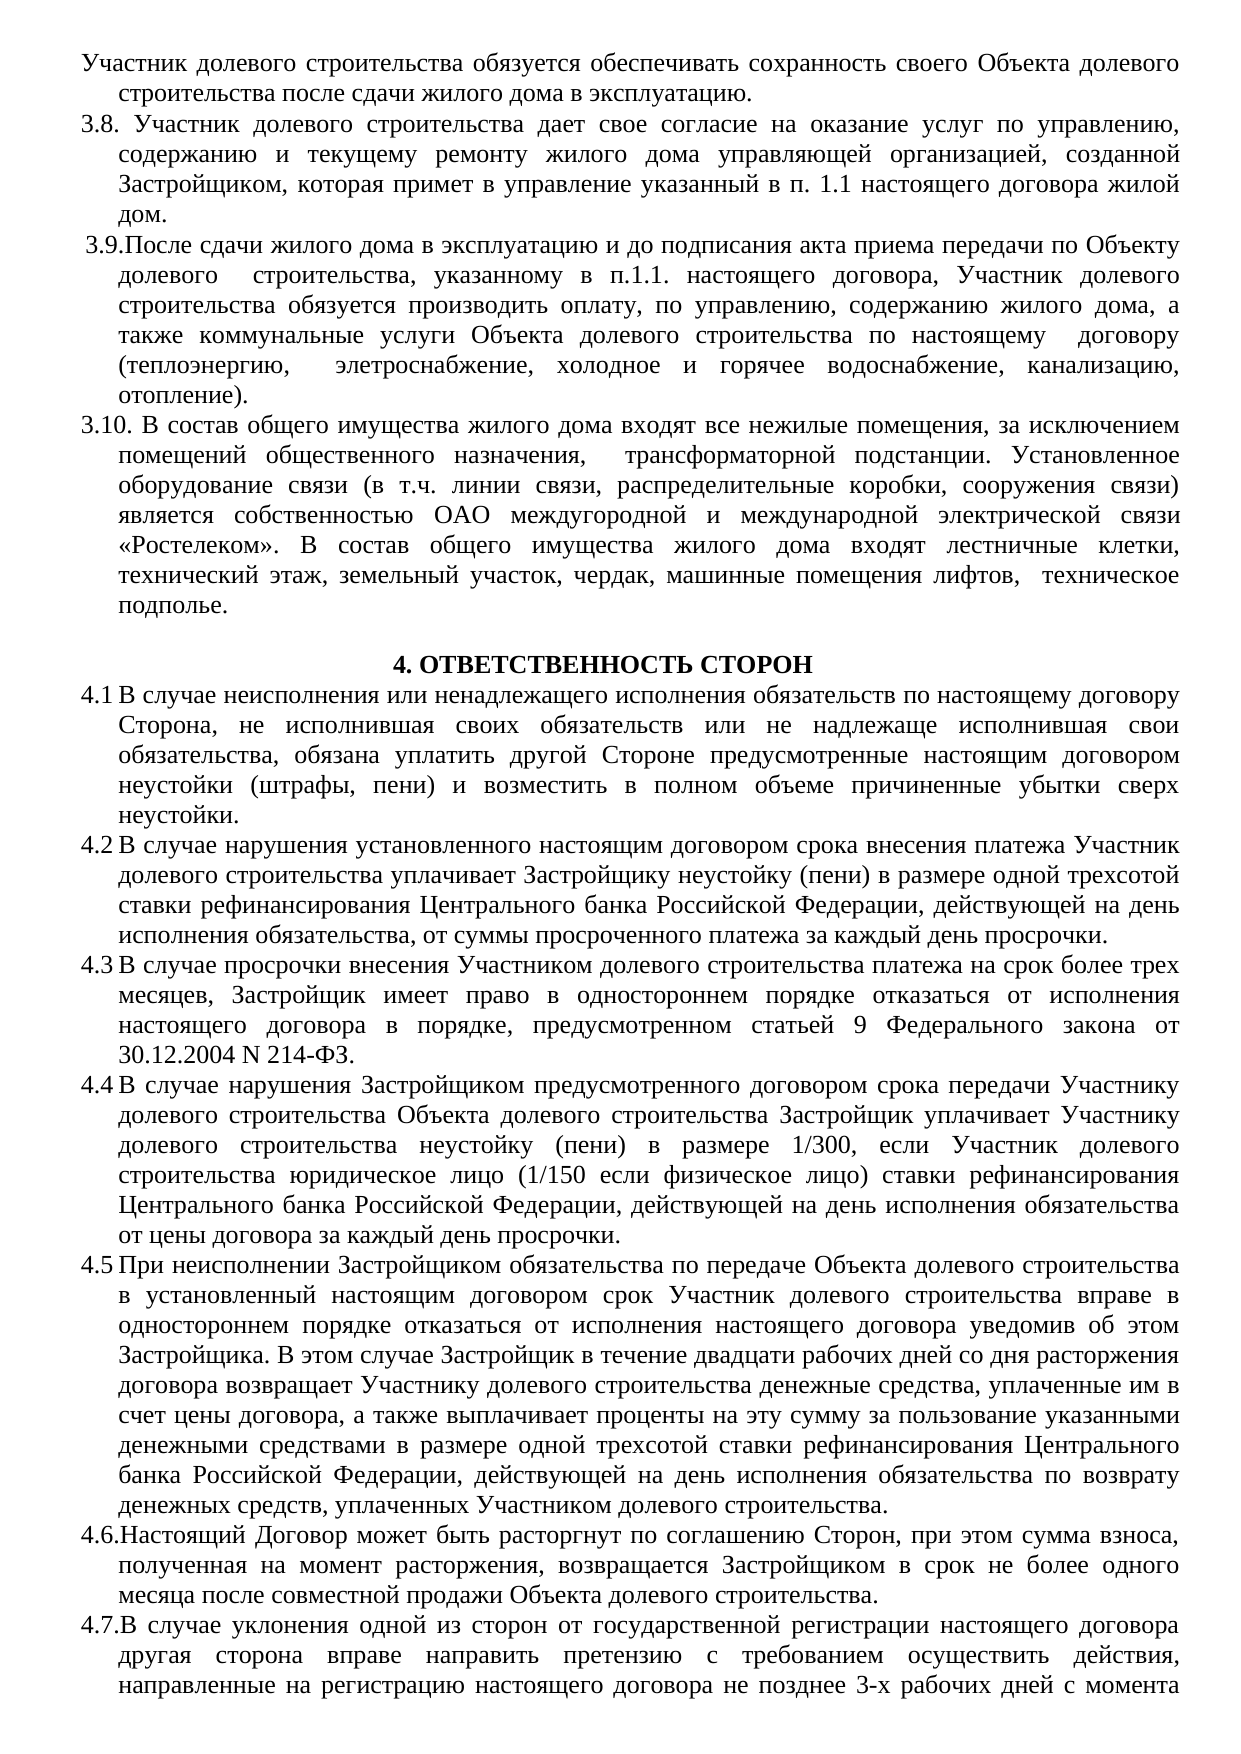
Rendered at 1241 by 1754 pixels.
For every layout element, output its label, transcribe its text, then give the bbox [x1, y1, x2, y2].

text 4.6.Настоящий Договор может быть расторгнут по соглашению Сторон, при этом сумма взноса, полученная на момент расторжения, возвращается Застройщиком в срок не более одного месяца после совместной продажи Объекта долевого строительства. [81, 1519, 1181, 1609]
text 4. ОТВЕТСТВЕННОСТЬ СТОРОН [81, 649, 1181, 679]
list В случае нарушения Застройщиком предусмотренного договором срока передачи Участнику долевого строительства Объекта долевого строительства Застройщик уплачивает Участнику долевого строительства неустойку (пени) в размере 1/300, если Участник долевого строительства юридическое лицо (1/150 если физическое лицо) ставки рефинансирования Центрального банка Российской Федерации, действующей на день исполнения обязательства от цены договора за каждый день просрочки. [81, 1069, 1181, 1249]
text Участник долевого строительства обязуется обеспечивать сохранность своего Объекта долевого строительства после сдачи жилого дома в эксплуатацию. [81, 47, 1181, 107]
text 3.9.После сдачи жилого дома в эксплуатацию и до подписания акта приема передачи по Объекту долевого строительства, указанному в п.1.1. настоящего договора, Участник долевого строительства обязуется производить оплату, по управлению, содержанию жилого дома, а также коммунальные услуги Объекта долевого строительства по настоящему договору (теплоэнергию, элетроснабжение, холодное и горячее водоснабжение, канализацию, отопление). [78, 229, 1181, 409]
text 3.8. Участник долевого строительства дает свое согласие на оказание услуг по управлению, содержанию и текущему ремонту жилого дома управляющей организацией, созданной Застройщиком, которая примет в управление указанный в п. 1.1 настоящего договора жилой дом. [81, 108, 1181, 228]
list В случае просрочки внесения Участником долевого строительства платежа на срок более трех месяцев, Застройщик имеет право в одностороннем порядке отказаться от исполнения настоящего договора в порядке, предусмотренном статьей 9 Федерального закона от 30.12.2004 N 214-ФЗ. [81, 949, 1181, 1069]
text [81, 1609, 1181, 1699]
list В случае нарушения установленного настоящим договором срока внесения платежа Участник долевого строительства уплачивает Застройщику неустойку (пени) в размере одной трехсотой ставки рефинансирования Центрального банка Российской Федерации, действующей на день исполнения обязательства, от суммы просроченного платежа за каждый день просрочки. [81, 829, 1181, 949]
list В случае неисполнения или ненадлежащего исполнения обязательств по настоящему договору Сторона, не исполнившая своих обязательств или не надлежаще исполнившая свои обязательства, обязана уплатить другой Стороне предусмотренные настоящим договором неустойки (штрафы, пени) и возместить в полном объеме причиненные убытки сверх неустойки. [81, 679, 1181, 829]
list При неисполнении Застройщиком обязательства по передаче Объекта долевого строительства в установленный настоящим договором срок Участник долевого строительства вправе в одностороннем порядке отказаться от исполнения настоящего договора уведомив об этом Застройщика. В этом случае Застройщик в течение двадцати рабочих дней со дня расторжения договора возвращает Участнику долевого строительства денежные средства, уплаченные им в счет цены договора, а также выплачивает проценты на эту сумму за пользование указанными денежными средствами в размере одной трехсотой ставки рефинансирования Центрального банка Российской Федерации, действующей на день исполнения обязательства по возврату денежных средств, уплаченных Участником долевого строительства. [81, 1249, 1181, 1519]
text 3.10. В состав общего имущества жилого дома входят все нежилые помещения, за исключением помещений общественного назначения, трансформаторной подстанции. Установленное оборудование связи (в т.ч. линии связи, распределительные коробки, сооружения связи) является собственностью ОАО междугородной и международной электрической связи «Ростелеком». В состав общего имущества жилого дома входят лестничные клетки, технический этаж, земельный участок, чердак, машинные помещения лифтов, техническое подполье. [81, 409, 1181, 619]
